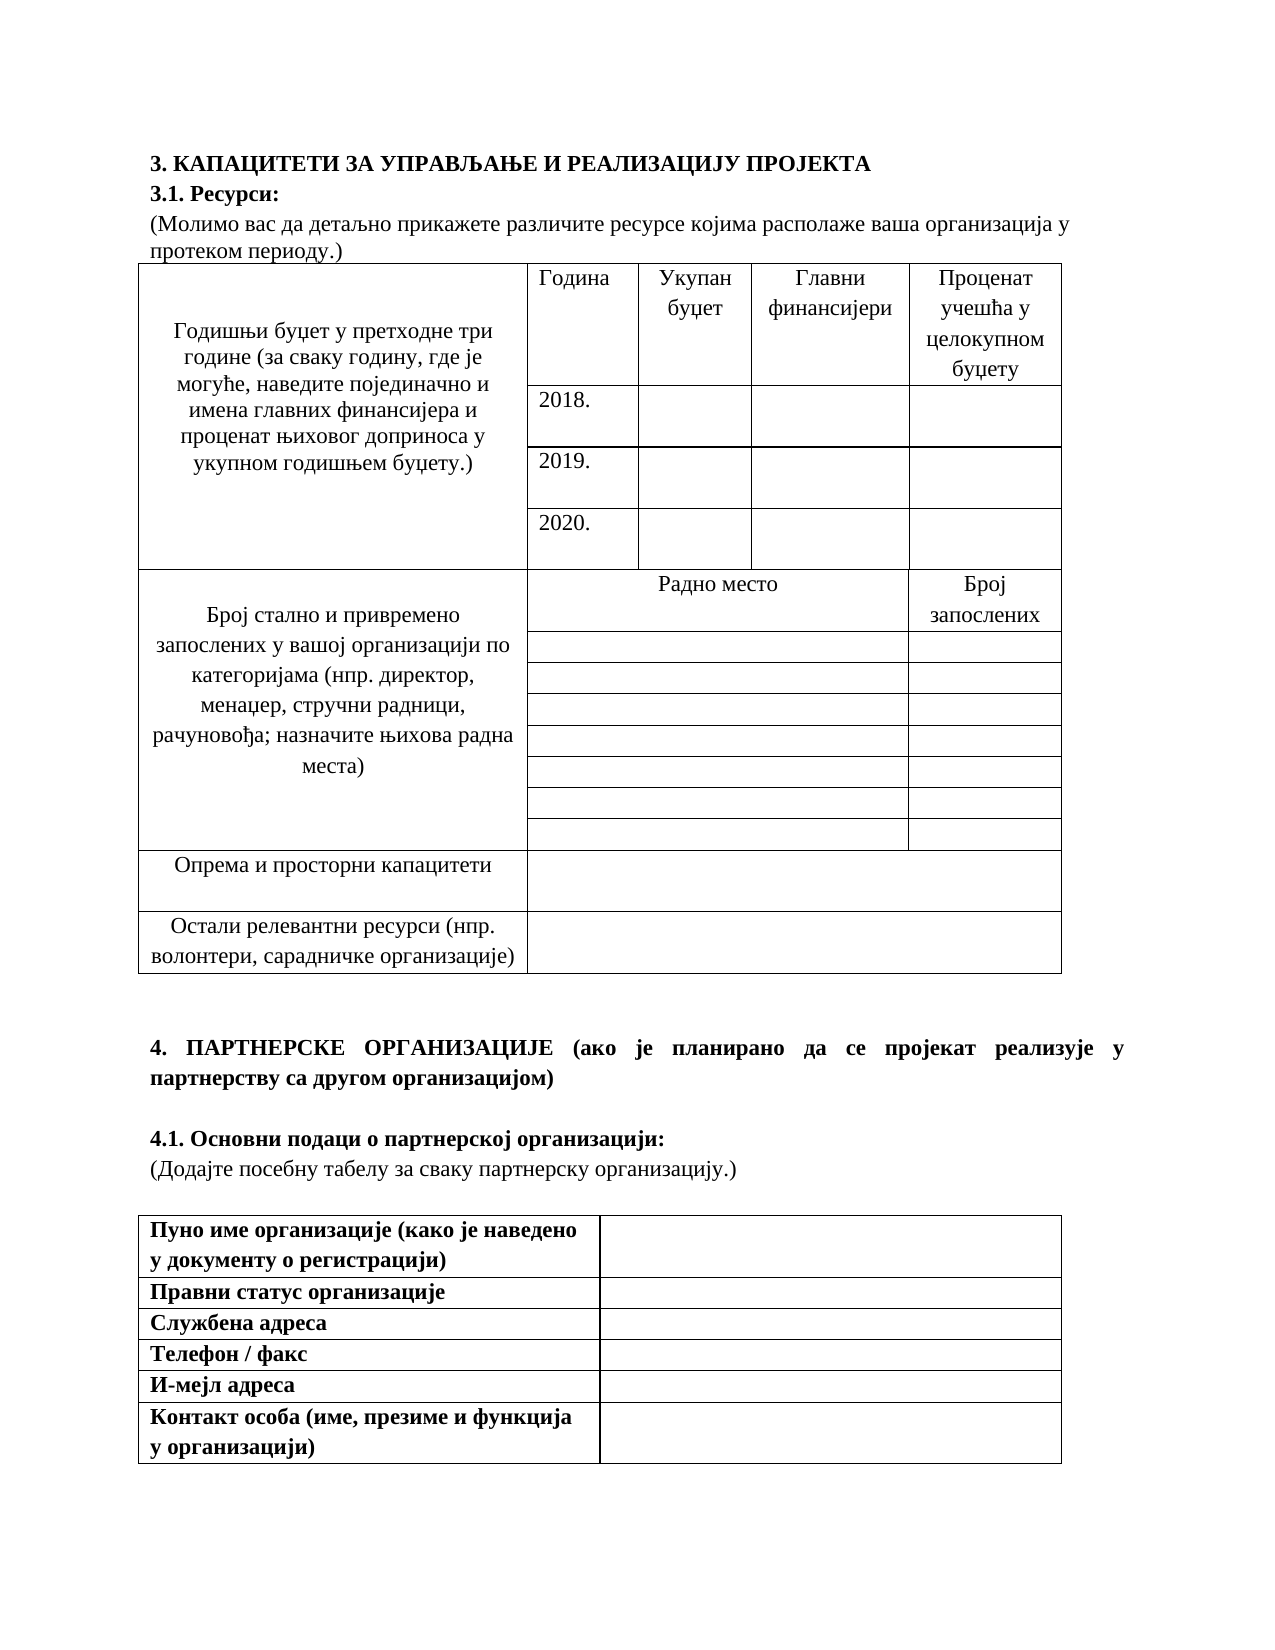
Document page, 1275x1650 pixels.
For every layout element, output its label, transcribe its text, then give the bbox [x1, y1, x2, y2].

text 3.1. Ресурси: [150, 180, 1125, 207]
table_cell [910, 509, 1061, 569]
table_cell [909, 663, 1061, 693]
table_cell [601, 1371, 1061, 1402]
table_cell Остали релевантни ресурси (нпр. волонтери, сарадничке организације) [139, 912, 527, 972]
table_cell Радно место [528, 570, 908, 631]
table_cell Правни статус организације [139, 1278, 599, 1308]
table_cell [528, 851, 1061, 911]
text (Додајте посебну табелу за сваку партнерску организацију.) [150, 1155, 1125, 1181]
table_cell [909, 788, 1061, 818]
table_cell [601, 1340, 1061, 1370]
table_cell [752, 386, 909, 446]
table_cell [639, 448, 751, 508]
table_cell [909, 632, 1061, 662]
table_cell [909, 819, 1061, 849]
table_cell [528, 632, 908, 662]
table_cell 2020. [528, 509, 638, 569]
table_cell [601, 1403, 1061, 1463]
text 3. КАПАЦИТЕТИ ЗА УПРАВЉАЊЕ И РЕАЛИЗАЦИЈУ ПРОЈЕКТА [150, 150, 1125, 176]
table_header [601, 1216, 1061, 1277]
table_cell Број стално и привремено запослених у вашој организацији по категоријама (нпр. директор, менаџер, стручни радници, рачуновођа; назначите њихова радна места) [139, 570, 527, 849]
table_cell [639, 509, 751, 569]
table_cell [528, 757, 908, 787]
table_cell [601, 1309, 1061, 1339]
table_cell [910, 386, 1061, 446]
table_cell [528, 663, 908, 693]
table_cell Службена адреса [139, 1309, 599, 1339]
text (Молимо вас да детаљно прикажете различите ресурсе којима располаже ваша организација у протеком периоду.) [150, 210, 1125, 263]
table_header Годишњи буџет у претходне три године (за сваку годину, где је могуће, наведите појединачно и имена главних финансијера и проценат њиховог доприноса у укупном годишњем буџету.) [139, 264, 527, 569]
table_cell [910, 448, 1061, 508]
table_cell И-мејл адреса [139, 1371, 599, 1402]
table_cell [528, 819, 908, 849]
table_header Главни финансијери [752, 264, 909, 385]
table_cell Број запослених [909, 570, 1061, 631]
table_cell [528, 788, 908, 818]
table_cell [909, 694, 1061, 724]
table_cell [909, 757, 1061, 787]
table_cell [752, 448, 909, 508]
text 4.1. Основни подаци о партнерској организацији: [150, 1124, 1125, 1151]
table_cell [528, 912, 1061, 972]
table_header Укупан буџет [639, 264, 751, 385]
table_cell Телефон / факс [139, 1340, 599, 1370]
table_cell Опрема и просторни капацитети [139, 851, 527, 911]
table_header Пуно име организације (како је наведено у документу о регистрацији) [139, 1216, 599, 1277]
table_cell [639, 386, 751, 446]
table_header Година [528, 264, 638, 385]
table_cell [752, 509, 909, 569]
table_header Проценат учешћа у целокупном буџету [910, 264, 1061, 385]
table_cell Контакт особа (име, презиме и функција у организацији) [139, 1403, 599, 1463]
table_cell [909, 726, 1061, 756]
table_cell 2018. [528, 386, 638, 446]
table_cell [528, 726, 908, 756]
text 4. ПАРТНЕРСКЕ ОРГАНИЗАЦИЈЕ (ако је планирано да се пројекат реализује у партнерству са другом организацијом) [150, 1034, 1125, 1091]
table_cell 2019. [528, 448, 638, 508]
table_cell [601, 1278, 1061, 1308]
table_cell [528, 694, 908, 724]
